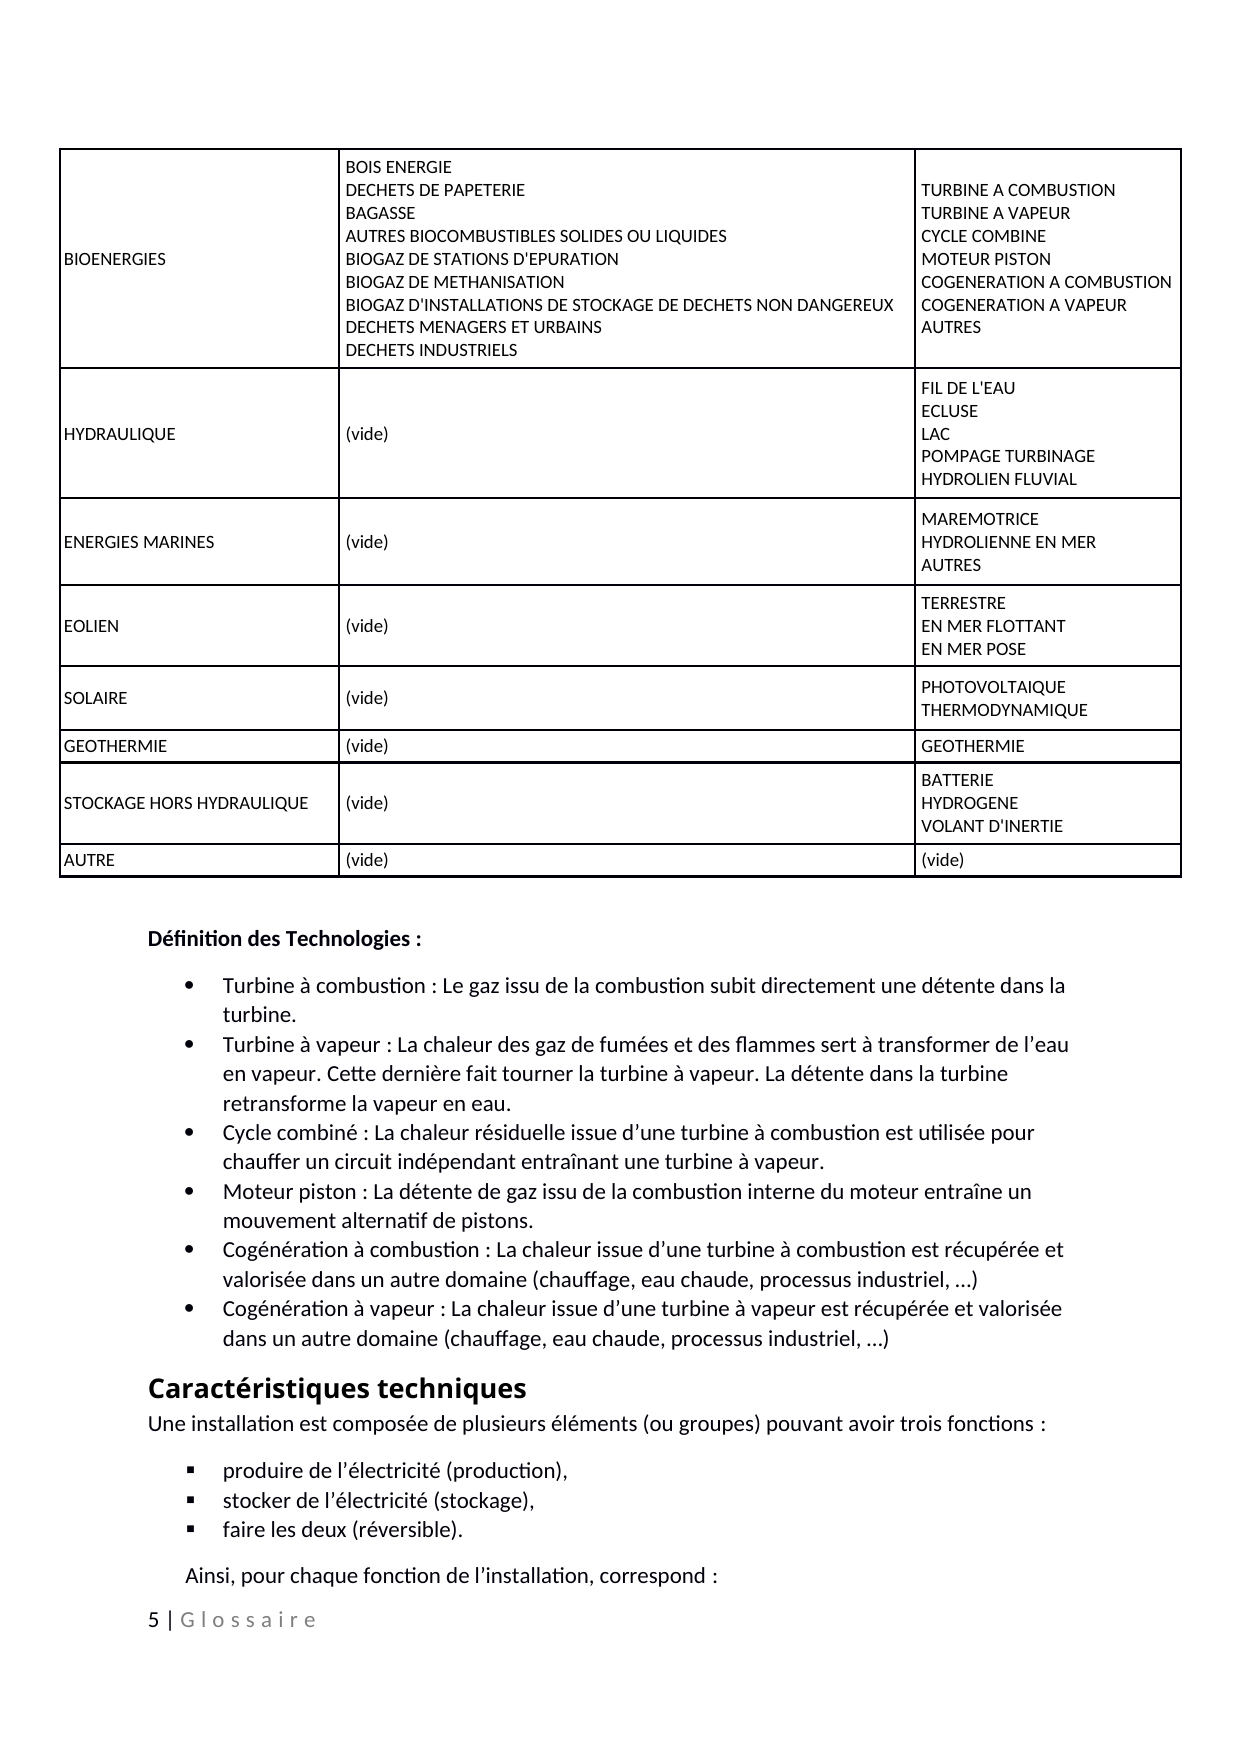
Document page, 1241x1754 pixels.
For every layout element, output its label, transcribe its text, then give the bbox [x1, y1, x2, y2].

table_cell (vide) [340, 845, 914, 875]
table_cell SOLAIRE [61, 667, 338, 729]
table_cell FIL DE L'EAU ECLUSE LAC POMPAGE TURBINAGE HYDROLIEN FLUVIAL [916, 369, 1180, 497]
subtitle Caractéristiques techniques [148, 1370, 1093, 1407]
table_cell BIOENERGIES [61, 150, 338, 367]
table_cell BOIS ENERGIE DECHETS DE PAPETERIE BAGASSE AUTRES BIOCOMBUSTIBLES SOLIDES OU LIQUIDES BIOGAZ DE STATIONS D'EPURATION BIOGAZ DE METHANISATION BIOGAZ D'INSTALLATIONS DE STOCKAGE DE DECHETS NON DANGEREUX DECHETS MENAGERS ET URBAINS DECHETS INDUSTRIELS [340, 150, 914, 367]
table_cell PHOTOVOLTAIQUE THERMODYNAMIQUE [916, 667, 1180, 729]
list Cogénération à combustion : La chaleur issue d’une turbine à combustion est récupérée et valorisée dans un autre domaine (chauffage, eau chaude, processus industriel, …) [185, 1236, 1093, 1293]
list stocker de l’électricité (stockage), [185, 1486, 1093, 1514]
text Définition des Technologies : [148, 924, 1093, 952]
table_cell MAREMOTRICE HYDROLIENNE EN MER AUTRES [916, 499, 1180, 584]
table_cell (vide) [340, 764, 914, 843]
table_cell TERRESTRE EN MER FLOTTANT EN MER POSE [916, 586, 1180, 665]
table_cell HYDRAULIQUE [61, 369, 338, 497]
table_cell ENERGIES MARINES [61, 499, 338, 584]
list Turbine à vapeur : La chaleur des gaz de fumées et des flammes sert à transformer de l’eau en vapeur. Cette dernière fait tourner la turbine à vapeur. La détente dans la turbine retransforme la vapeur en eau. [185, 1030, 1093, 1117]
table_cell AUTRE [61, 845, 338, 875]
list faire les deux (réversible). [185, 1515, 1093, 1543]
text Ainsi, pour chaque fonction de l’installation, correspond : [185, 1561, 1093, 1589]
list Cycle combiné : La chaleur résiduelle issue d’une turbine à combustion est utilisée pour chauffer un circuit indépendant entraînant une turbine à vapeur. [185, 1118, 1093, 1176]
text Une installation est composée de plusieurs éléments (ou groupes) pouvant avoir trois fonctions : [148, 1409, 1093, 1438]
table_cell (vide) [916, 845, 1180, 875]
list Turbine à combustion : Le gaz issu de la combustion subit directement une détente dans la turbine. [185, 971, 1093, 1029]
table_cell (vide) [340, 369, 914, 497]
table_cell GEOTHERMIE [916, 731, 1180, 761]
table_cell GEOTHERMIE [61, 731, 338, 761]
table_cell BATTERIE HYDROGENE VOLANT D'INERTIE [916, 764, 1180, 843]
table_cell (vide) [340, 667, 914, 729]
table_cell (vide) [340, 499, 914, 584]
list Cogénération à vapeur : La chaleur issue d’une turbine à vapeur est récupérée et valorisée dans un autre domaine (chauffage, eau chaude, processus industriel, …) [185, 1294, 1093, 1352]
table_cell EOLIEN [61, 586, 338, 665]
list Moteur piston : La détente de gaz issu de la combustion interne du moteur entraîne un mouvement alternatif de pistons. [185, 1177, 1093, 1234]
table_cell STOCKAGE HORS HYDRAULIQUE [61, 764, 338, 843]
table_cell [916, 150, 1180, 367]
list produire de l’électricité (production), [185, 1456, 1093, 1484]
table_cell (vide) [340, 731, 914, 761]
table_cell (vide) [340, 586, 914, 665]
